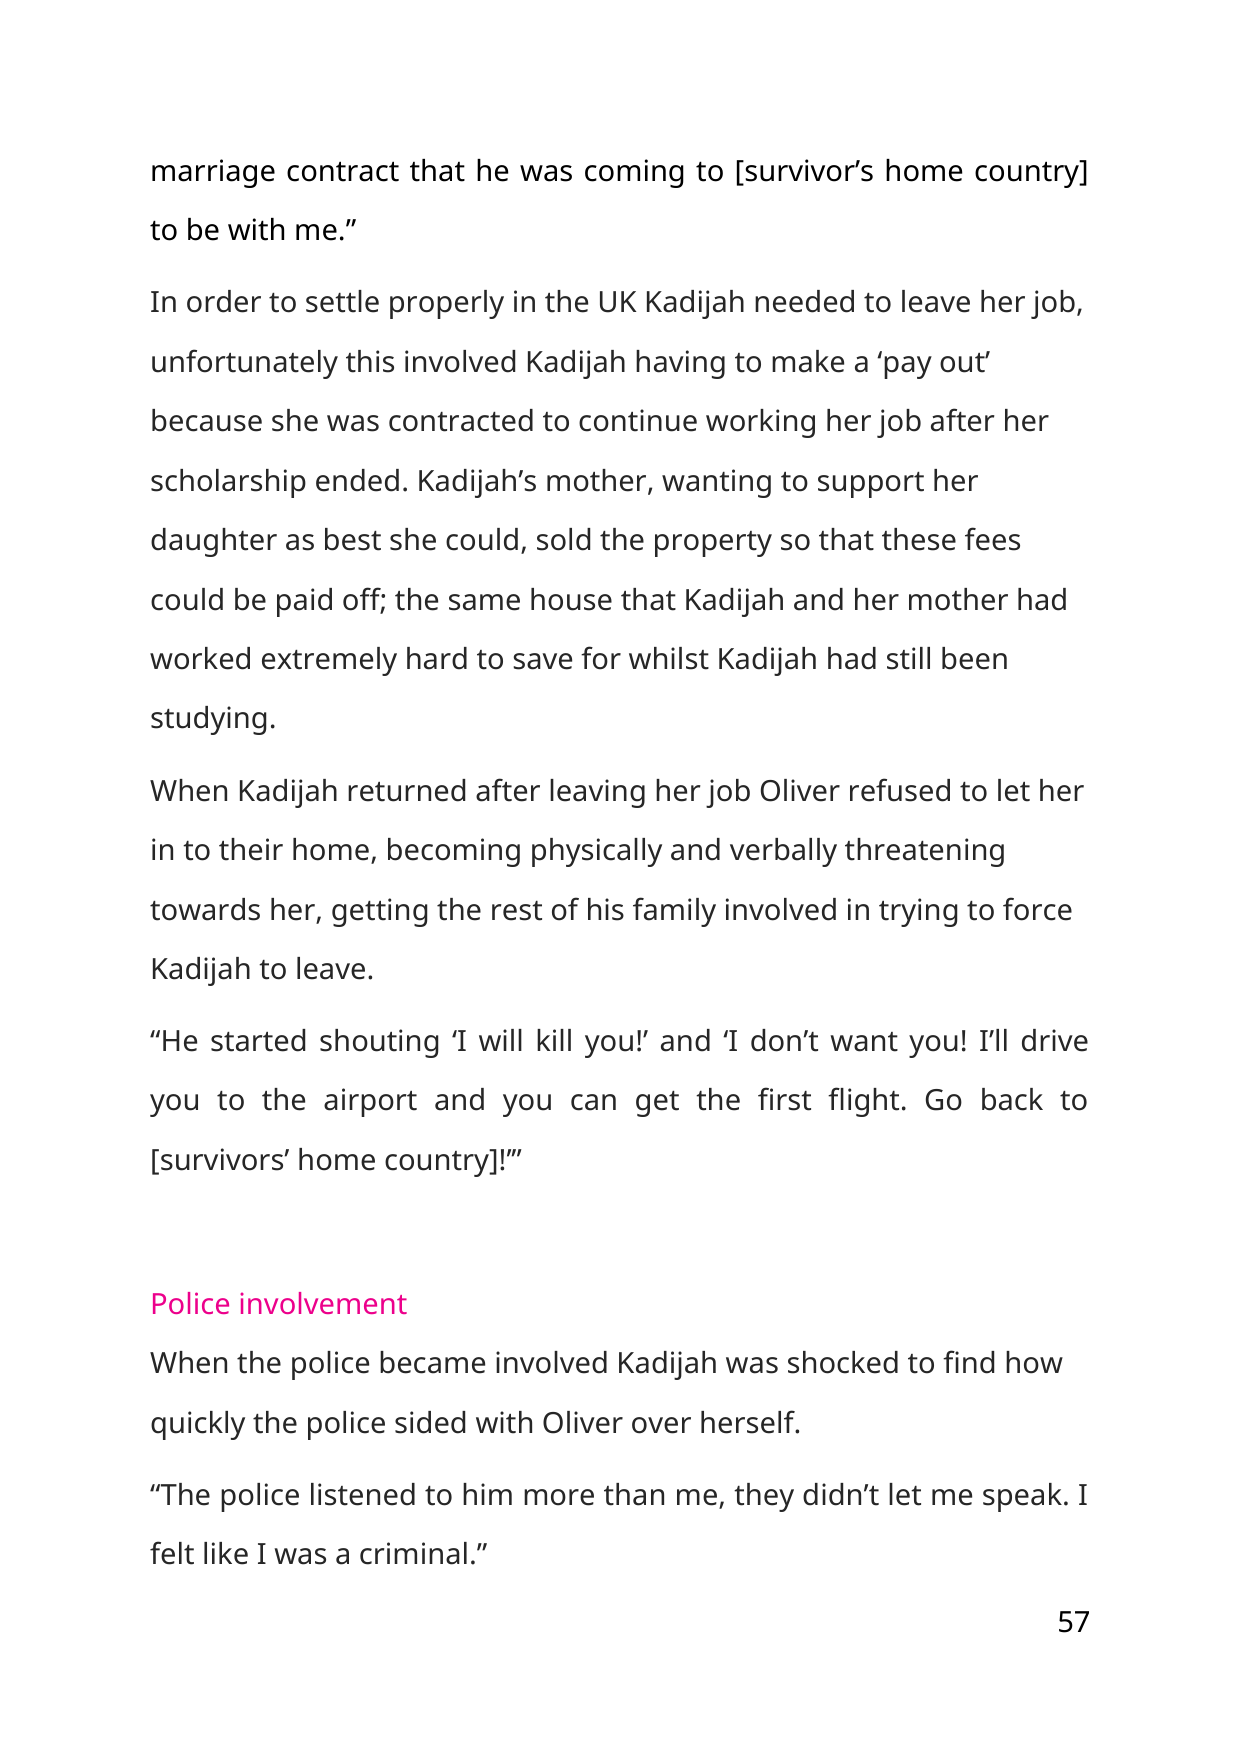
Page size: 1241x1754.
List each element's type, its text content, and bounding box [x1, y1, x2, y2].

text “The police listened to him more than me, they didn’t let me speak. I felt like I was a criminal.” [150, 1474, 1090, 1573]
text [150, 150, 1090, 249]
text When the police became involved Kadijah was shocked to find how quickly the police sided with Oliver over herself. [150, 1343, 1090, 1442]
text When Kadijah returned after leaving her job Oliver refused to let her in to their home, becoming physically and verbally threatening towards her, getting the rest of his family involved in trying to force Kadijah to leave. [150, 770, 1090, 988]
subtitle Police involvement [150, 1283, 1090, 1323]
text “He started shouting ‘I will kill you!’ and ‘I don’t want you! I’ll drive you to the airport and you can get the first flight. Go back to [survivors’ home country]!’” [150, 1020, 1090, 1179]
text In order to settle properly in the UK Kadijah needed to leave her job, unfortunately this involved Kadijah having to make a ‘pay out’ because she was contracted to continue working her job after her scholarship ended. Kadijah’s mother, wanting to support her daughter as best she could, sold the property so that these fees could be paid off; the same house that Kadijah and her mother had worked extremely hard to save for whilst Kadijah had still been studying. [150, 281, 1090, 737]
